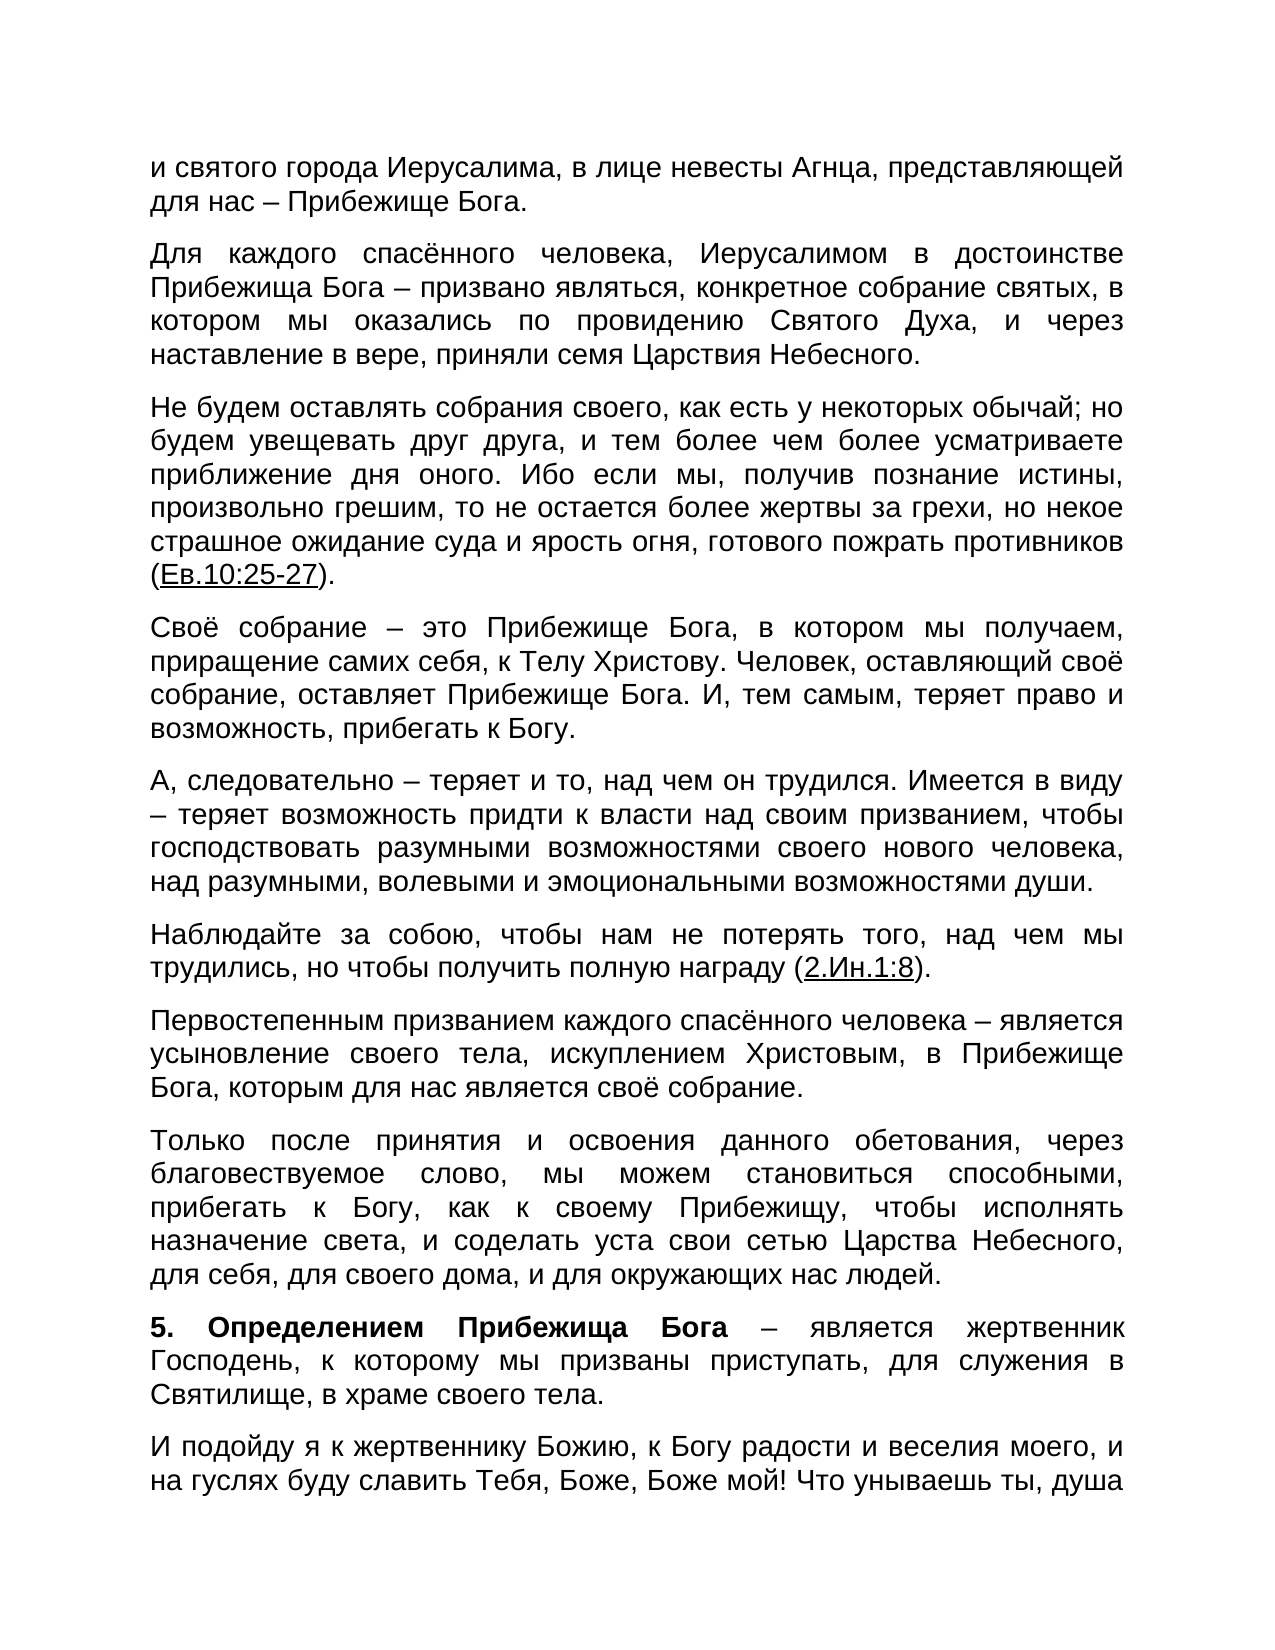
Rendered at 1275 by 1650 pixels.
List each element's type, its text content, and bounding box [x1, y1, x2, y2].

text Не будем оставлять собрания своего, как есть у некоторых обычай; но будем увещевать друг друга, и тем более чем более усматриваете приближение дня оного. Ибо если мы, получив познание истины, произвольно грешим, то не остается более жертвы за грехи, но некое страшное ожидание суда и ярость огня, готового пожрать противников (Ев.10:25-27). [150, 389, 1125, 591]
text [150, 1429, 1125, 1496]
text 5. Определением Прибежища Бога – является жертвенник Господень, к которому мы призваны приступать, для служения в Святилище, в храме своего тела. [150, 1309, 1125, 1410]
text Только после принятия и освоения данного обетования, через благовествуемое слово, мы можем становиться способными, прибегать к Богу, как к своему Прибежищу, чтобы исполнять назначение света, и соделать уста свои сетью Царства Небесного, для себя, для своего дома, и для окружающих нас людей. [150, 1123, 1125, 1290]
text Для каждого спасённого человека, Иерусалимом в достоинстве Прибежища Бога – призвано являться, конкретное собрание святых, в котором мы оказались по провидению Святого Духа, и через наставление в вере, приняли семя Царствия Небесного. [150, 236, 1125, 370]
text Первостепенным призванием каждого спасённого человека – является усыновление своего тела, искуплением Христовым, в Прибежище Бога, которым для нас является своё собрание. [150, 1003, 1125, 1103]
text А, следовательно – теряет и то, над чем он трудился. Имеется в виду – теряет возможность придти к власти над своим призванием, чтобы господствовать разумными возможностями своего нового человека, над разумными, волевыми и эмоциональными возможностями души. [150, 763, 1125, 897]
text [150, 150, 1125, 217]
text Наблюдайте за собою, чтобы нам не потерять того, над чем мы трудились, но чтобы получить полную награду (2.Ин.1:8). [150, 917, 1125, 984]
text Своё собрание – это Прибежище Бога, в котором мы получаем, приращение самих себя, к Телу Христову. Человек, оставляющий своё собрание, оставляет Прибежище Бога. И, тем самым, теряет право и возможность, прибегать к Богу. [150, 610, 1125, 744]
